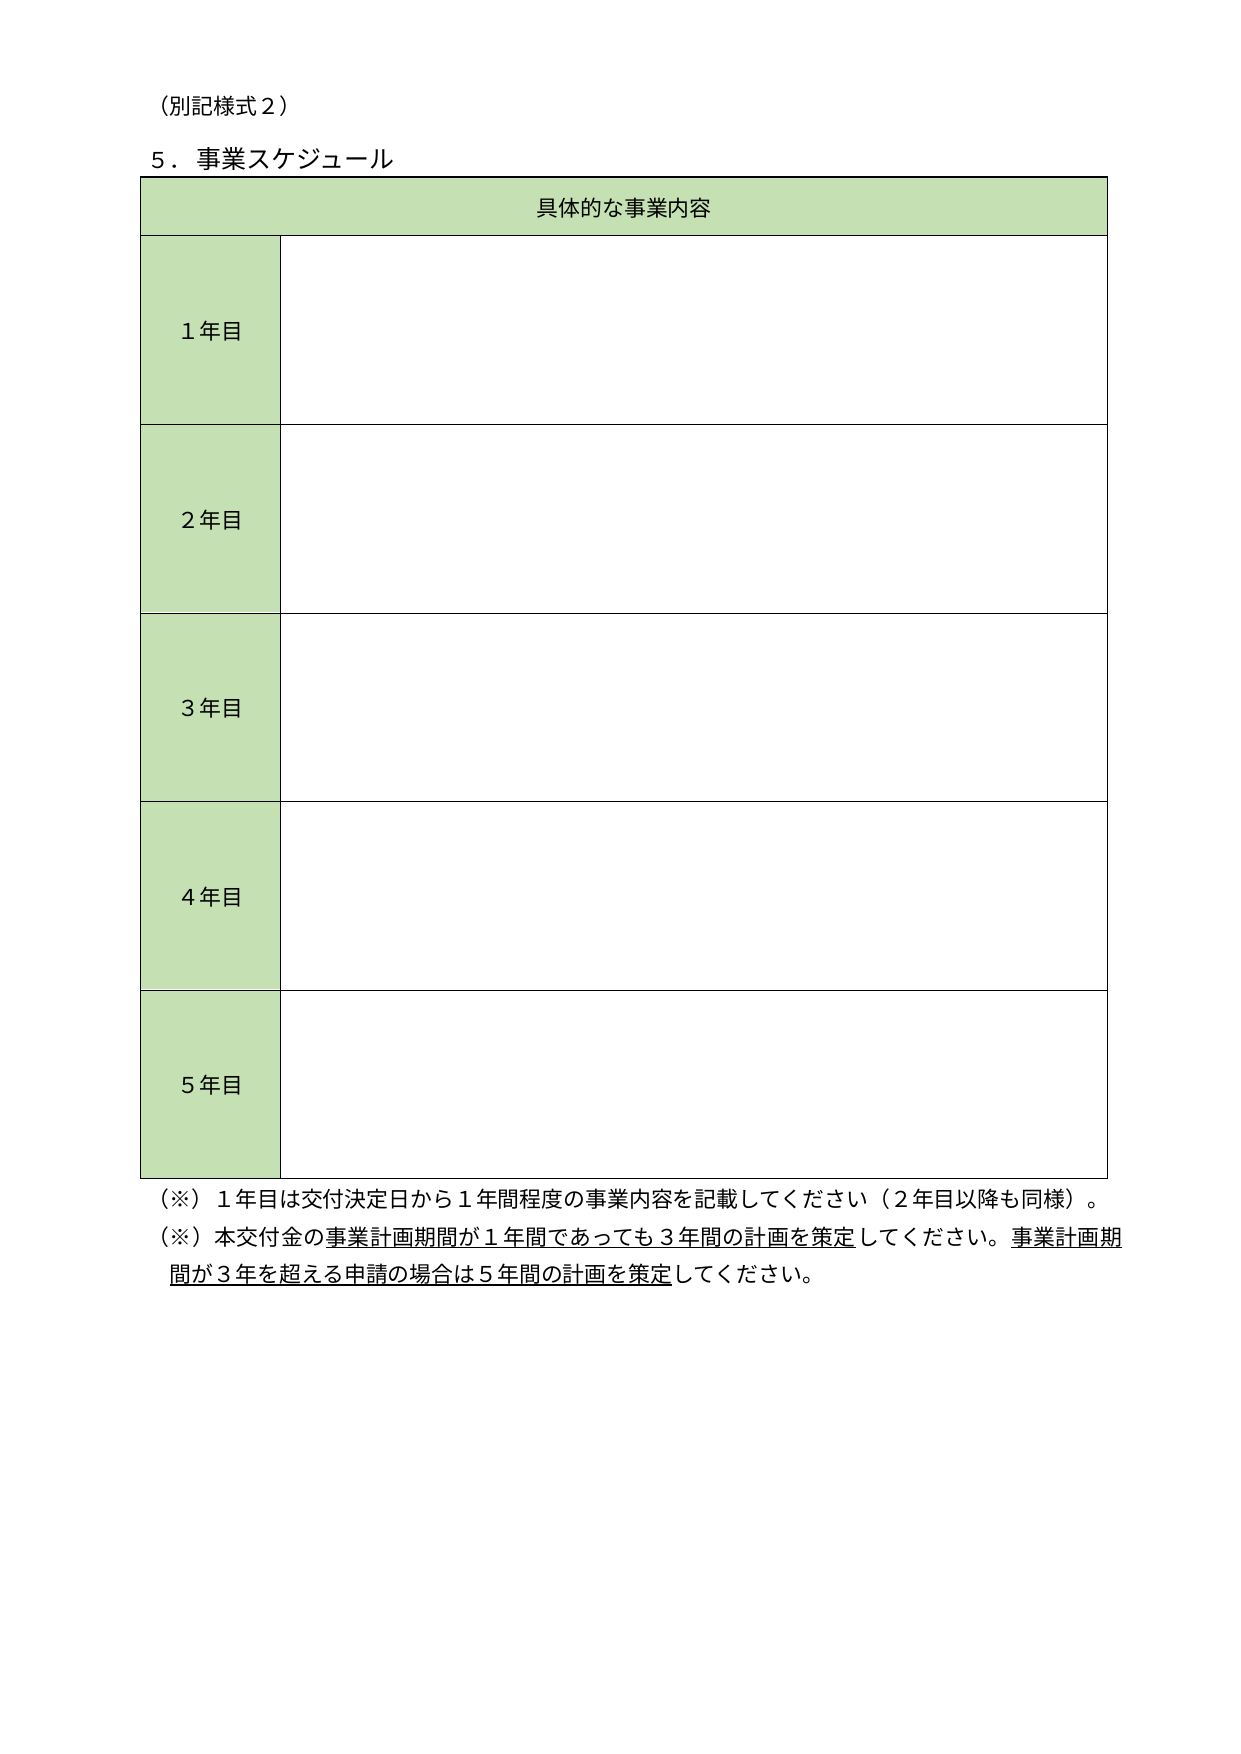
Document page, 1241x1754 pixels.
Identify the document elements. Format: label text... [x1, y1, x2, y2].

table_cell [281, 614, 1107, 801]
table_cell ２年目 [141, 425, 280, 612]
table_cell ３年目 [141, 614, 280, 801]
table_cell [281, 991, 1107, 1178]
text （※）１年目は交付決定日から１年間程度の事業内容を記載してください（２年目以降も同様）。 [148, 1179, 1122, 1217]
table_cell ５年目 [141, 991, 280, 1178]
table_cell １年目 [141, 236, 280, 424]
table_cell ４年目 [141, 802, 280, 989]
table_cell [281, 802, 1107, 989]
table_cell [281, 236, 1107, 424]
text （※）本交付金の事業計画期間が１年間であっても３年間の計画を策定してください。事業計画期間が３年を超える申請の場合は５年間の計画を策定してください。 [148, 1217, 1122, 1292]
text ５． 事業スケジュール [148, 139, 1122, 176]
table_header 具体的な事業内容 [141, 178, 1107, 235]
table_cell [281, 425, 1107, 612]
